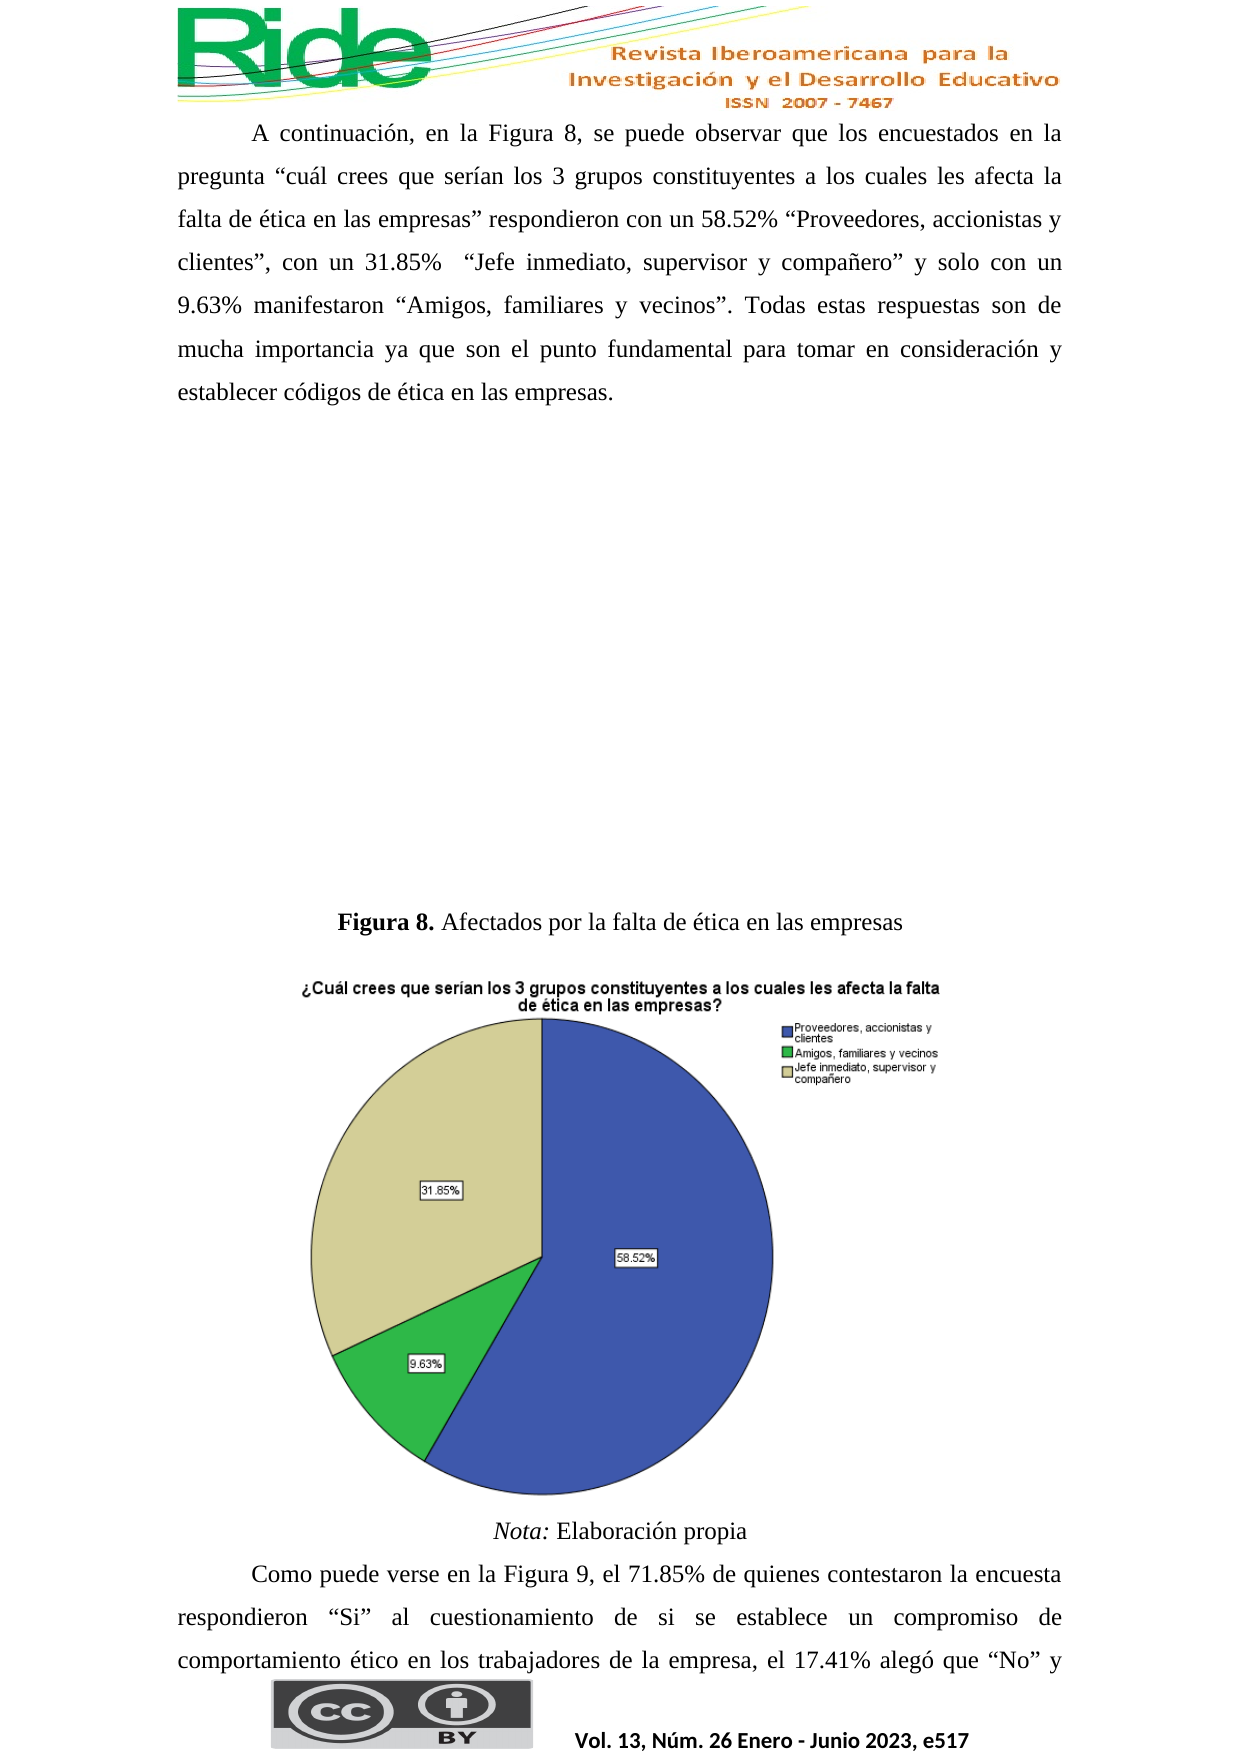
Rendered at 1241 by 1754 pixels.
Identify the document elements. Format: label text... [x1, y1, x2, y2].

text A continuación, en la Figura 8, se puede observar que los encuestados en la pregunta “cuál crees que serían los 3 grupos constituyentes a los cuales les afecta la falta de ética en las empresas” respondieron con un 58.52% “Proveedores, accionistas y clientes”, con un 31.85% “Jefe inmediato, supervisor y compañero” y solo con un 9.63% manifestaron “Amigos, familiares y vecinos”. Todas estas respuestas son de mucha importancia ya que son el punto fundamental para tomar en consideración y establecer códigos de ética en las empresas. [177, 118, 1063, 406]
picture [270, 1679, 534, 1749]
picture [293, 962, 947, 1502]
picture [177, 6, 1063, 111]
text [177, 1559, 1063, 1674]
text Nota: Elaboración propia [177, 1516, 1063, 1544]
text Figura 8. Afectados por la falta de ética en las empresas [177, 907, 1063, 936]
